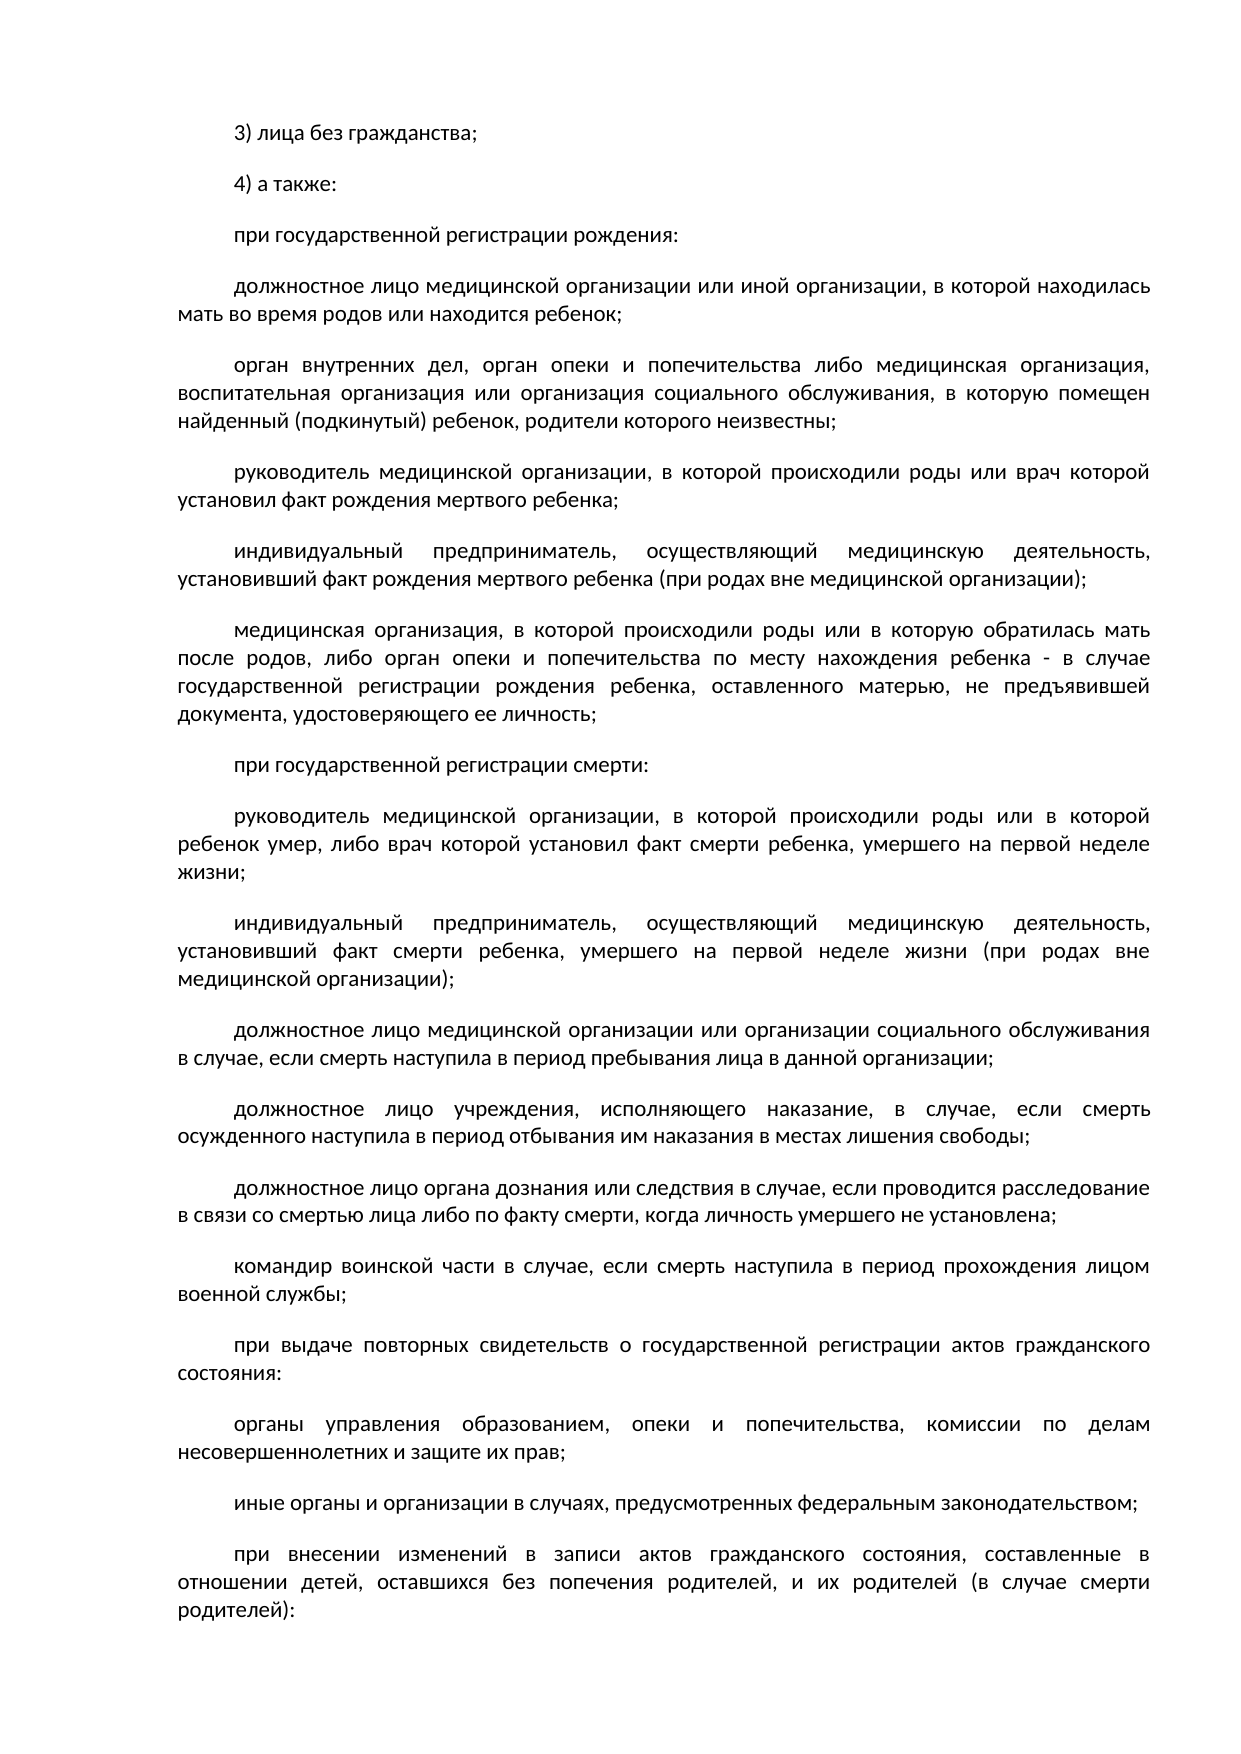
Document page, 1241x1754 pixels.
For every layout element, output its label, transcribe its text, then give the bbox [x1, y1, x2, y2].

text при внесении изменений в записи актов гражданского состояния, составленные в отношении детей, оставшихся без попечения родителей, и их родителей (в случае смерти родителей): [177, 1539, 1152, 1623]
text индивидуальный предприниматель, осуществляющий медицинскую деятельность, установивший факт рождения мертвого ребенка (при родах вне медицинской организации); [177, 536, 1152, 592]
text должностное лицо органа дознания или следствия в случае, если проводится расследование в связи со смертью лица либо по факту смерти, когда личность умершего не установлена; [177, 1173, 1152, 1229]
text при государственной регистрации смерти: [177, 750, 1152, 778]
text должностное лицо медицинской организации или организации социального обслуживания в случае, если смерть наступила в период пребывания лица в данной организации; [177, 1015, 1152, 1071]
text командир воинской части в случае, если смерть наступила в период прохождения лицом военной службы; [177, 1252, 1152, 1308]
text 4) а также: [177, 169, 1152, 197]
text индивидуальный предприниматель, осуществляющий медицинскую деятельность, установивший факт смерти ребенка, умершего на первой неделе жизни (при родах вне медицинской организации); [177, 908, 1152, 992]
text руководитель медицинской организации, в которой происходили роды или врач которой установил факт рождения мертвого ребенка; [177, 457, 1152, 513]
text должностное лицо медицинской организации или иной организации, в которой находилась мать во время родов или находится ребенок; [177, 271, 1152, 327]
text орган внутренних дел, орган опеки и попечительства либо медицинская организация, воспитательная организация или организация социального обслуживания, в которую помещен найденный (подкинутый) ребенок, родители которого неизвестны; [177, 350, 1152, 434]
text при государственной регистрации рождения: [177, 220, 1152, 248]
text иные органы и организации в случаях, предусмотренных федеральным законодательством; [177, 1488, 1152, 1516]
text руководитель медицинской организации, в которой происходили роды или в которой ребенок умер, либо врач которой установил факт смерти ребенка, умершего на первой неделе жизни; [177, 801, 1152, 885]
text 3) лица без гражданства; [177, 118, 1152, 146]
text медицинская организация, в которой происходили роды или в которую обратилась мать после родов, либо орган опеки и попечительства по месту нахождения ребенка - в случае государственной регистрации рождения ребенка, оставленного матерью, не предъявившей документа, удостоверяющего ее личность; [177, 615, 1152, 727]
text при выдаче повторных свидетельств о государственной регистрации актов гражданского состояния: [177, 1331, 1152, 1387]
text должностное лицо учреждения, исполняющего наказание, в случае, если смерть осужденного наступила в период отбывания им наказания в местах лишения свободы; [177, 1094, 1152, 1150]
text органы управления образованием, опеки и попечительства, комиссии по делам несовершеннолетних и защите их прав; [177, 1409, 1152, 1466]
